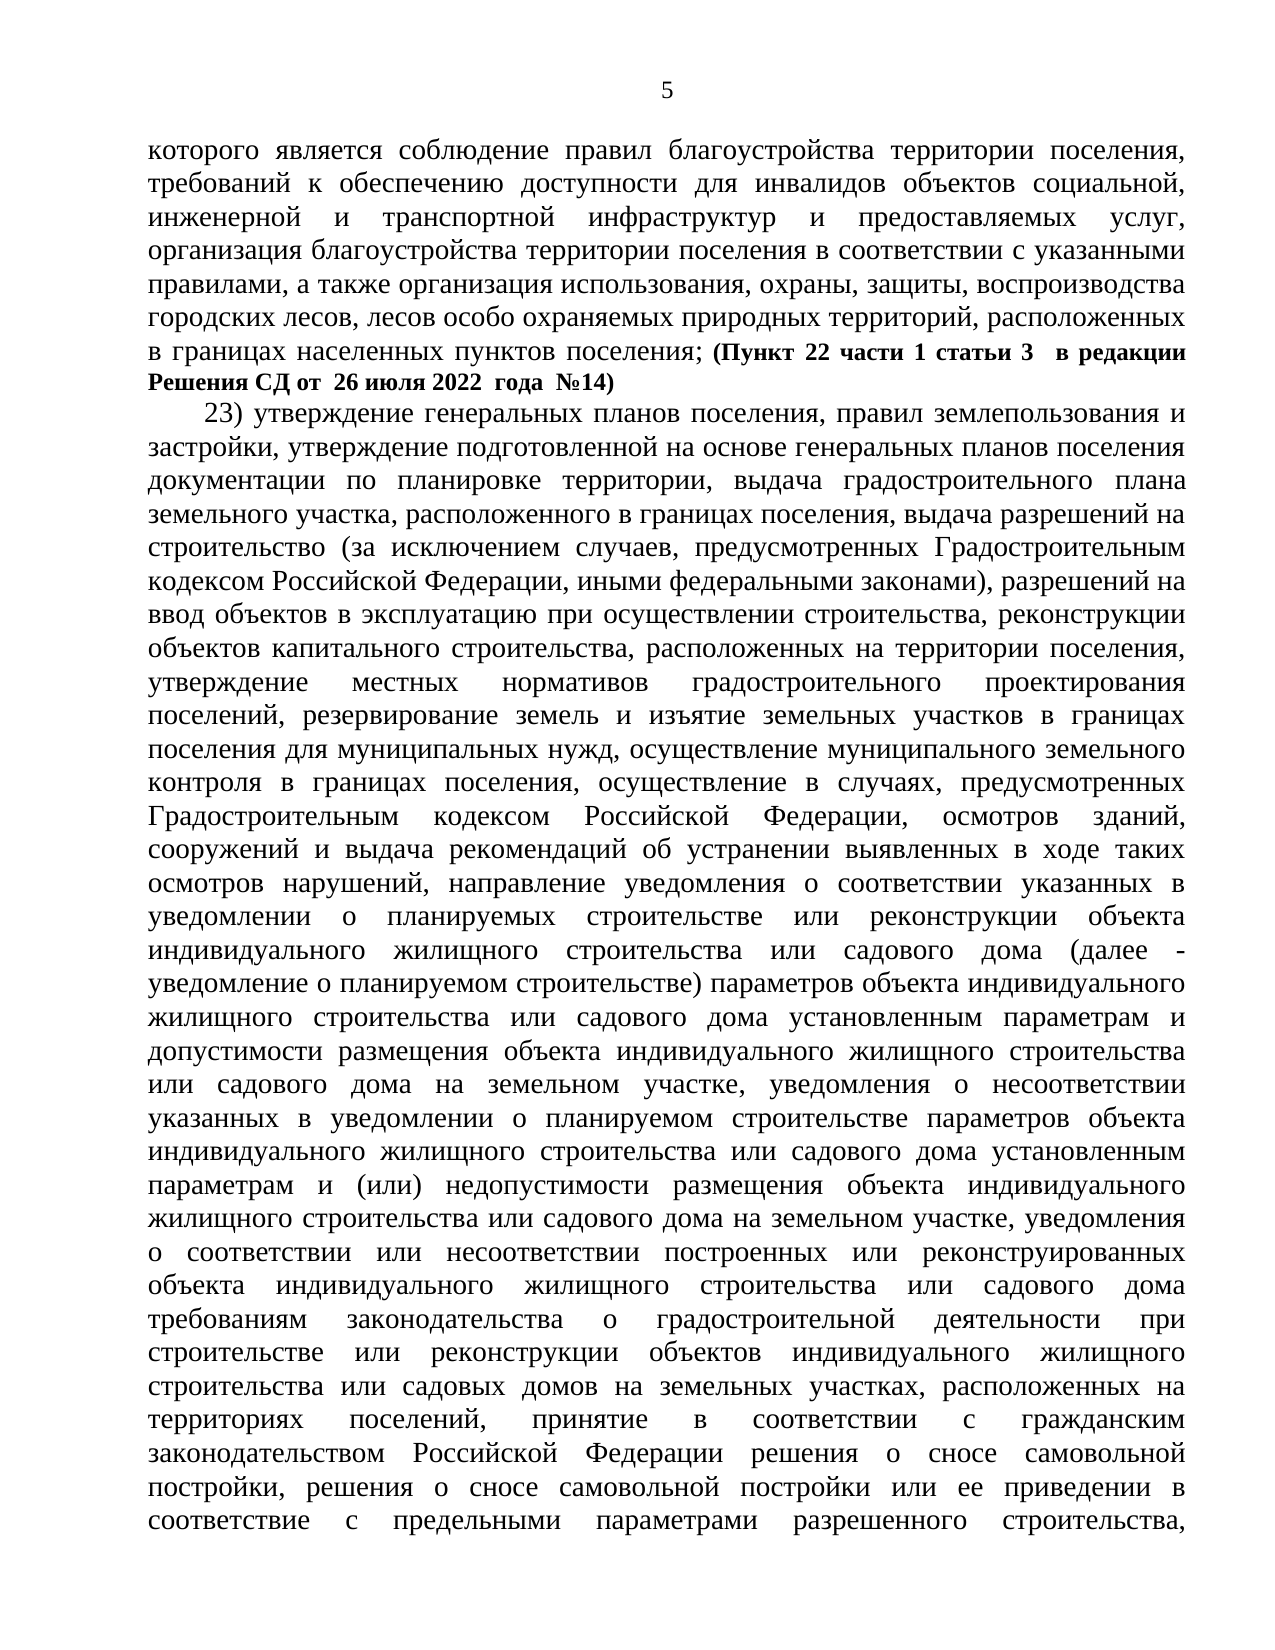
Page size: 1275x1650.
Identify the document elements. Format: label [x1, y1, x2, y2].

text [148, 395, 1186, 1536]
text [148, 132, 1186, 395]
